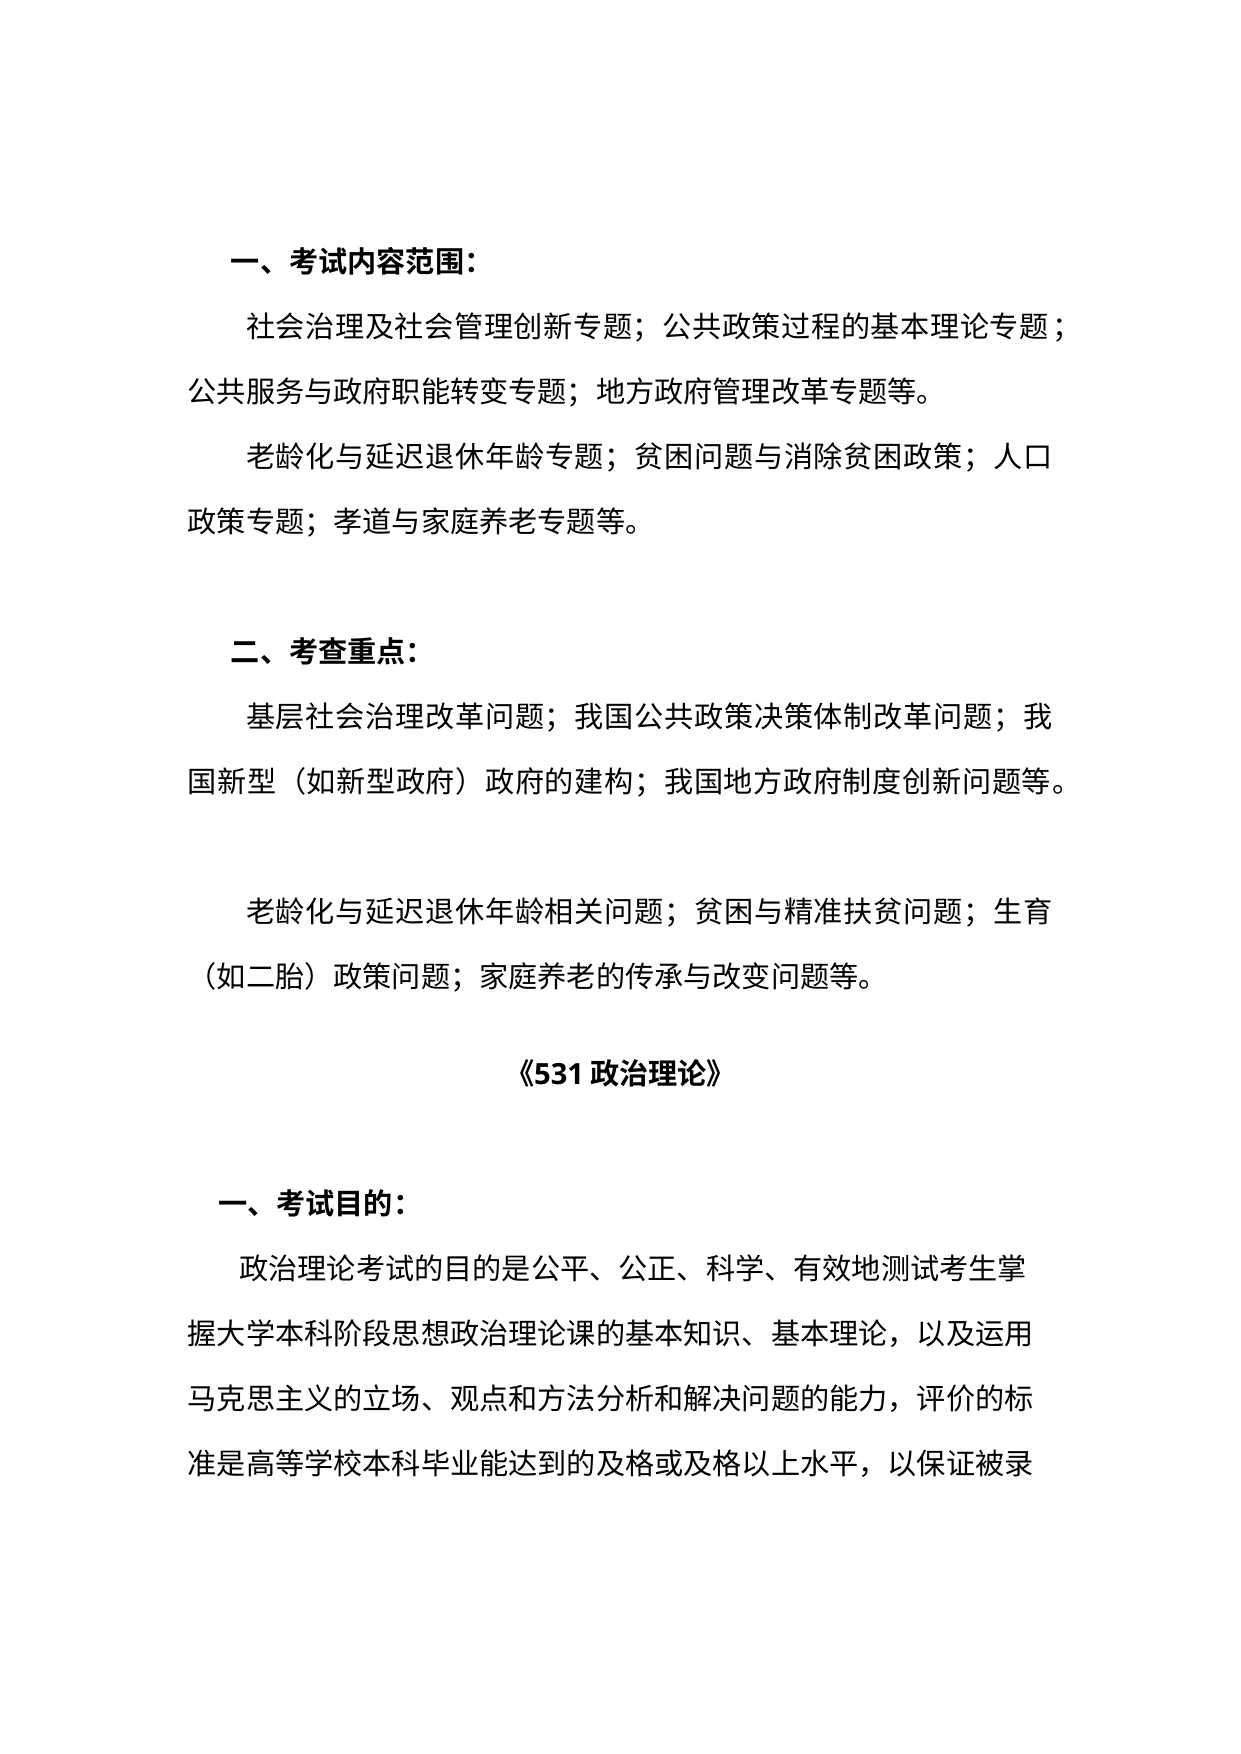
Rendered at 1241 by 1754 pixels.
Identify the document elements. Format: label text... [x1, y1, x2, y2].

text 一、考试内容范围： [187, 227, 1053, 292]
text 基层社会治理改革问题；我国公共政策决策体制改革问题；我国新型（如新型政府）政府的建构；我国地方政府制度创新问题等。 [187, 682, 1053, 877]
text 老龄化与延迟退休年龄相关问题；贫困与精准扶贫问题；生育（如二胎）政策问题；家庭养老的传承与改变问题等。 [187, 877, 1053, 1007]
text 一、考试目的： [187, 1169, 1053, 1234]
text 《531政治理论》 [187, 1039, 1053, 1104]
text 老龄化与延迟退休年龄专题；贫困问题与消除贫困政策；人口政策专题；孝道与家庭养老专题等。 [187, 422, 1053, 552]
text 社会治理及社会管理创新专题；公共政策过程的基本理论专题；公共服务与政府职能转变专题；地方政府管理改革专题等。 [187, 292, 1053, 422]
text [187, 1234, 1053, 1494]
text 二、考查重点： [187, 617, 1053, 682]
